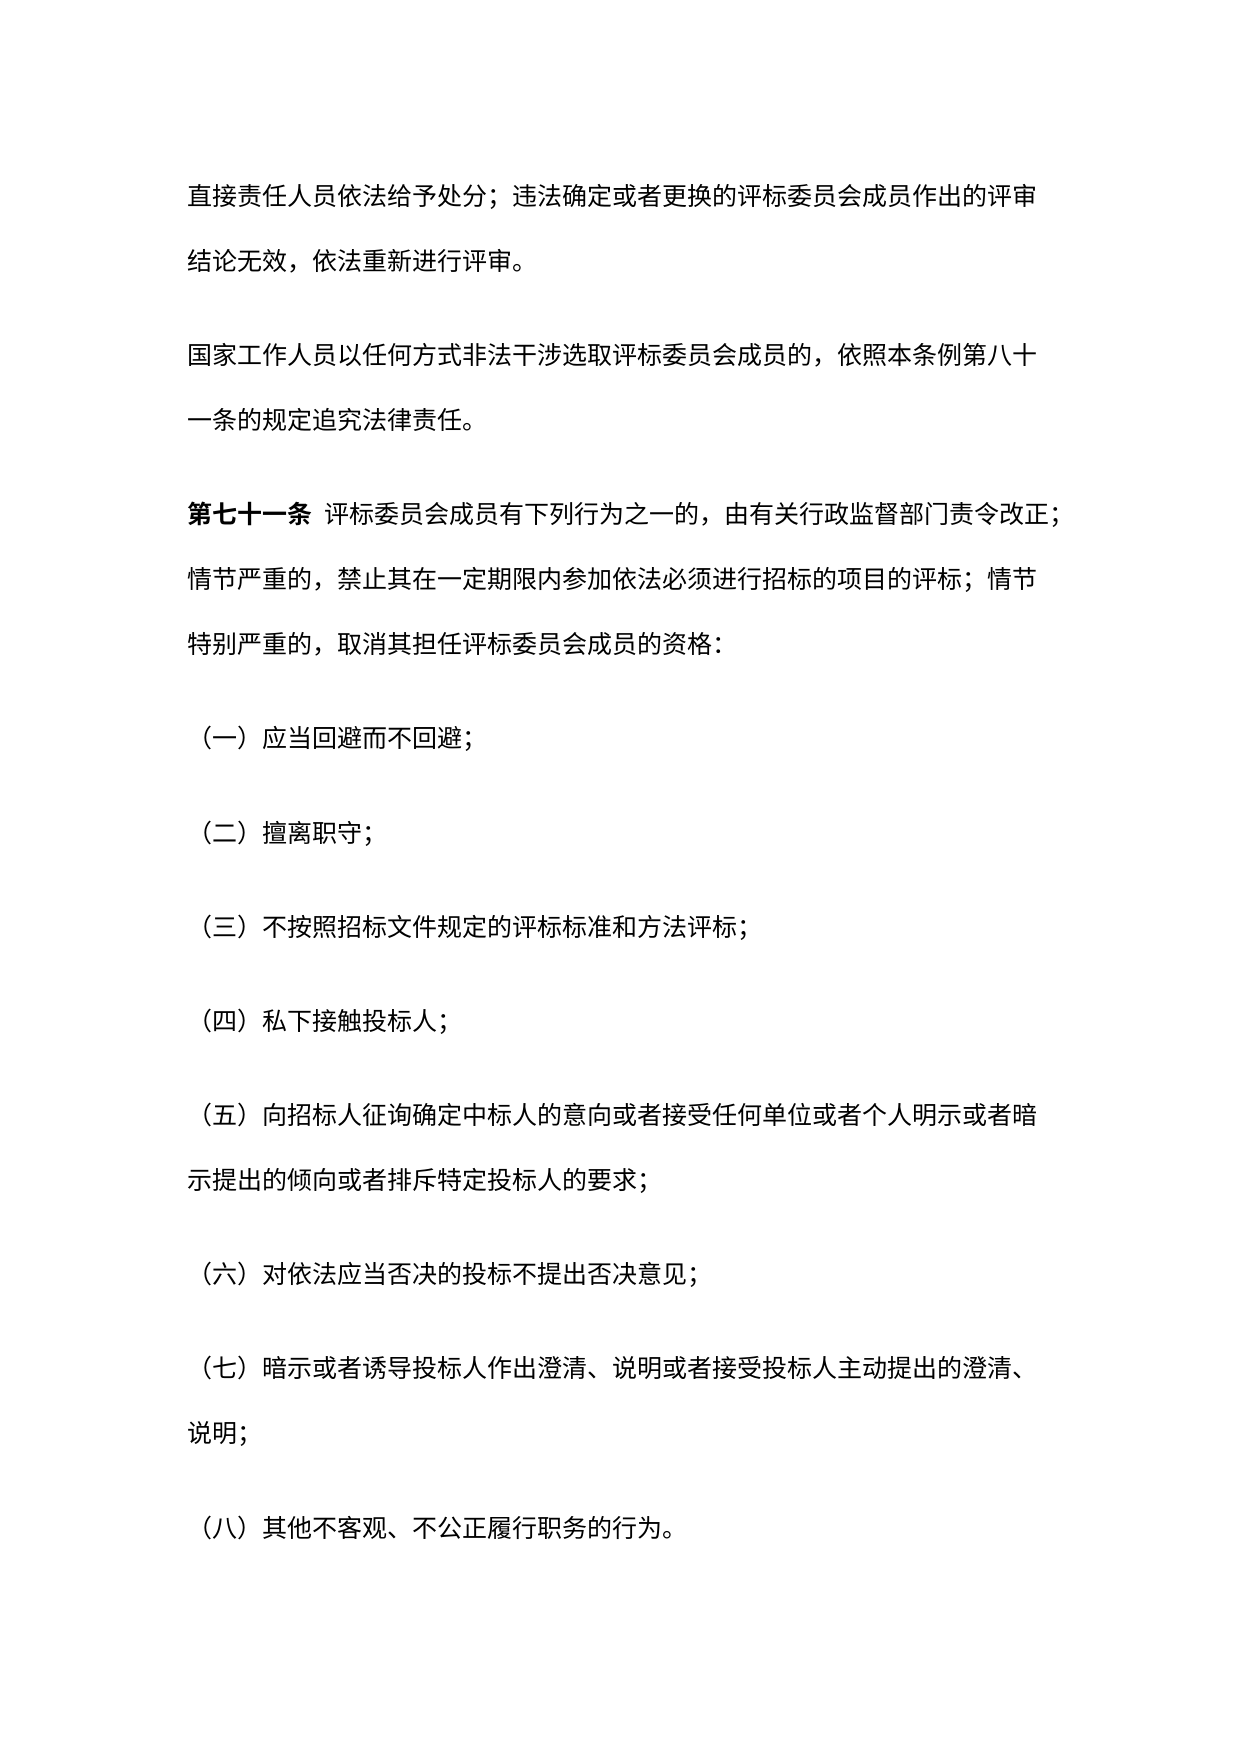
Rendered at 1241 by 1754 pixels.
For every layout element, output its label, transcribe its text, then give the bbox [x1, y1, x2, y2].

text （四）私下接触投标人； [187, 987, 1053, 1052]
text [187, 162, 1053, 292]
text 第七十一条 评标委员会成员有下列行为之一的，由有关行政监督部门责令改正；情节严重的，禁止其在一定期限内参加依法必须进行招标的项目的评标；情节特别严重的，取消其担任评标委员会成员的资格： [187, 480, 1053, 675]
text （三）不按照招标文件规定的评标标准和方法评标； [187, 893, 1053, 958]
text （五）向招标人征询确定中标人的意向或者接受任何单位或者个人明示或者暗示提出的倾向或者排斥特定投标人的要求； [187, 1081, 1053, 1211]
text 国家工作人员以任何方式非法干涉选取评标委员会成员的，依照本条例第八十一条的规定追究法律责任。 [187, 321, 1053, 451]
text （八）其他不客观、不公正履行职务的行为。 [187, 1494, 1053, 1559]
text （六）对依法应当否决的投标不提出否决意见； [187, 1240, 1053, 1305]
text （七）暗示或者诱导投标人作出澄清、说明或者接受投标人主动提出的澄清、说明； [187, 1334, 1053, 1464]
text （一）应当回避而不回避； [187, 704, 1053, 769]
text （二）擅离职守； [187, 799, 1053, 864]
